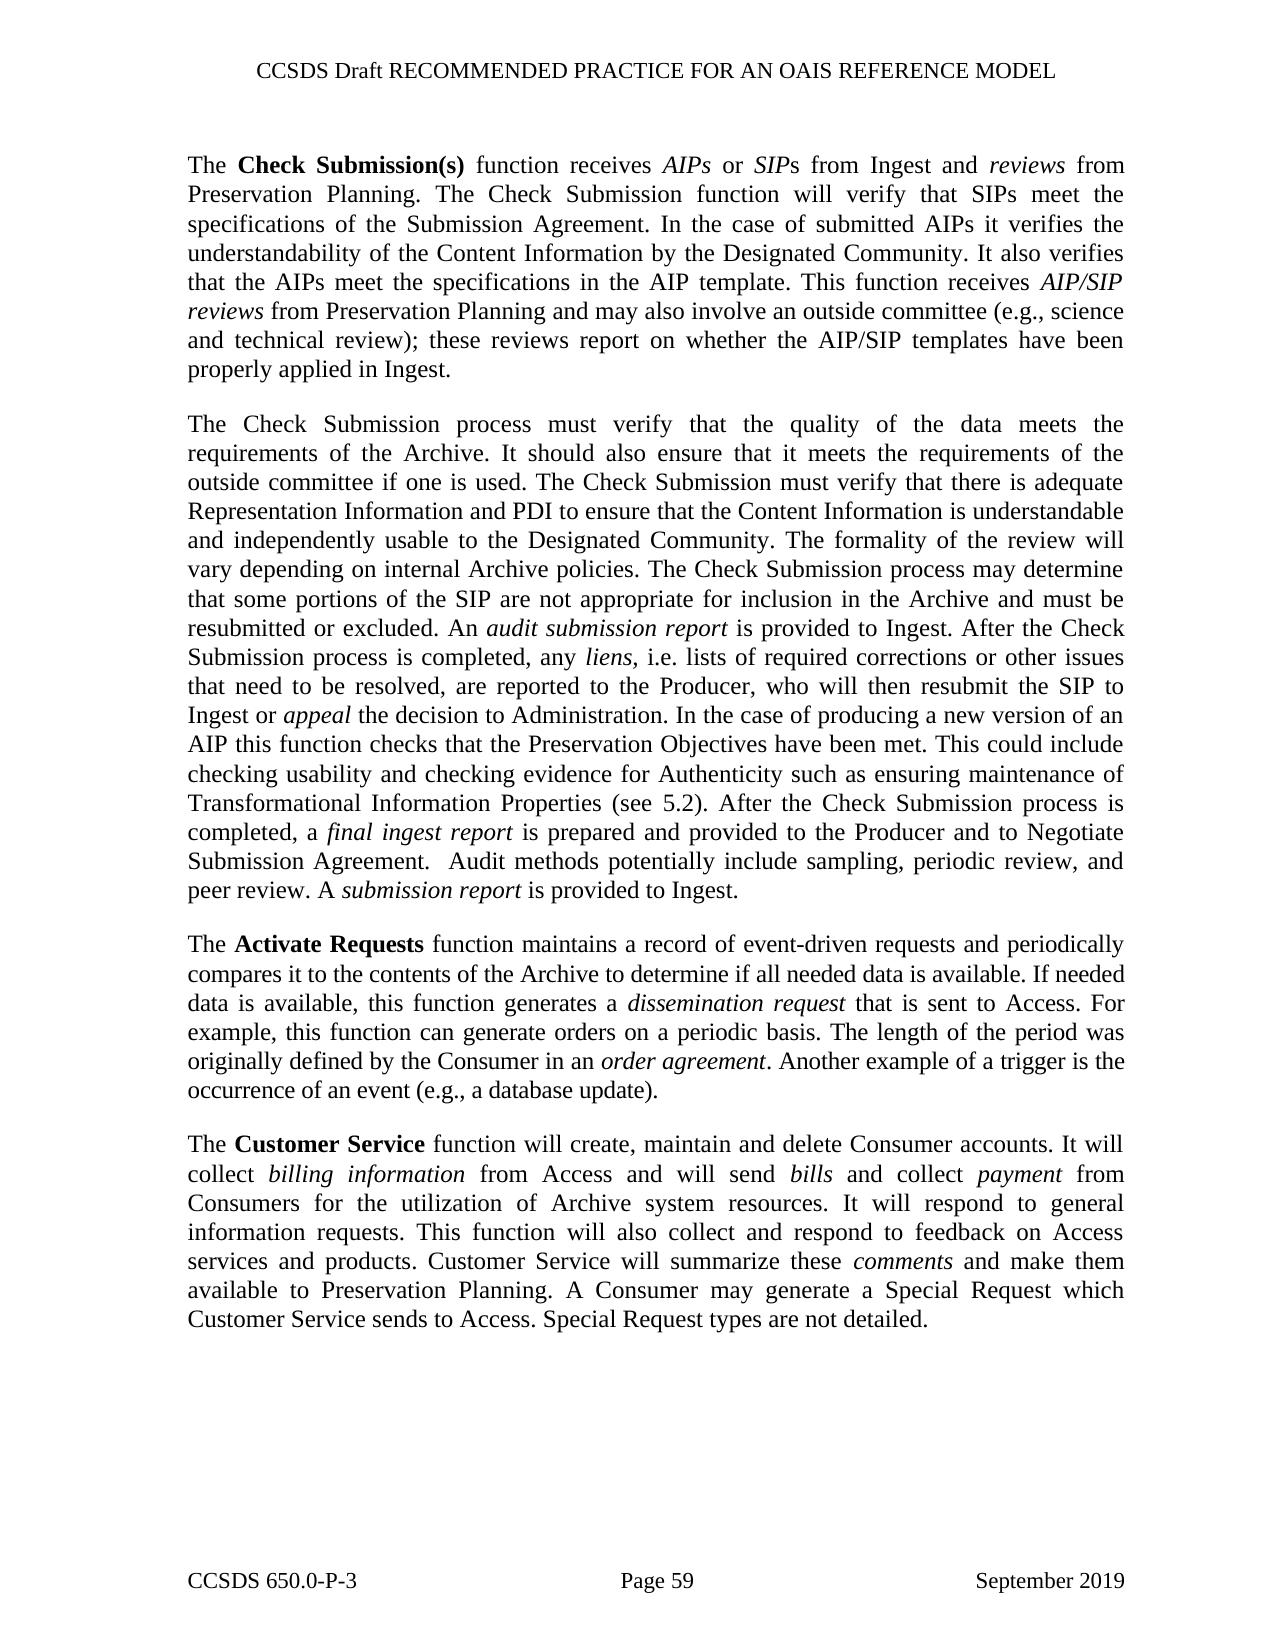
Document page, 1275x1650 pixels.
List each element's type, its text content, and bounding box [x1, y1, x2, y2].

text The Check Submission(s) function receives AIPs or SIPs from Ingest and reviews from Preservation Planning. The Check Submission function will verify that SIPs meet the specifications of the Submission Agreement. In the case of submitted AIPs it verifies the understandability of the Content Information by the Designated Community. It also verifies that the AIPs meet the specifications in the AIP template. This function receives AIP/SIP reviews from Preservation Planning and may also involve an outside committee (e.g., science and technical review); these reviews report on whether the AIP/SIP templates have been properly applied in Ingest. [187, 150, 1125, 383]
text The Customer Service function will create, maintain and delete Consumer accounts. It will collect billing information from Access and will send bills and collect payment from Consumers for the utilization of Archive system resources. It will respond to general information requests. This function will also collect and respond to feedback on Access services and products. Customer Service will summarize these comments and make them available to Preservation Planning. A Consumer may generate a Special Request which Customer Service sends to Access. Special Request types are not detailed. [187, 1129, 1125, 1333]
text The Activate Requests function maintains a record of event-driven requests and periodically compares it to the contents of the Archive to determine if all needed data is available. If needed data is available, this function generates a dissemination request that is sent to Access. For example, this function can generate orders on a periodic basis. The length of the period was originally defined by the Consumer in an order agreement. Another example of a trigger is the occurrence of an event (e.g., a database update). [187, 929, 1125, 1104]
text The Check Submission process must verify that the quality of the data meets the requirements of the Archive. It should also ensure that it meets the requirements of the outside committee if one is used. The Check Submission must verify that there is adequate Representation Information and PDI to ensure that the Content Information is understandable and independently usable to the Designated Community. The formality of the review will vary depending on internal Archive policies. The Check Submission process may determine that some portions of the SIP are not appropriate for inclusion in the Archive and must be resubmitted or excluded. An audit submission report is provided to Ingest. After the Check Submission process is completed, any liens, i.e. lists of required corrections or other issues that need to be resolved, are reported to the Producer, who will then resubmit the SIP to Ingest or appeal the decision to Administration. In the case of producing a new version of an AIP this function checks that the Preservation Objectives have been met. This could include checking usability and checking evidence for Authenticity such as ensuring maintenance of Transformational Information Properties (see 5.2). After the Check Submission process is completed, a final ingest report is prepared and provided to the Producer and to Negotiate Submission Agreement. Audit methods potentially include sampling, periodic review, and peer review. A submission report is provided to Ingest. [187, 408, 1125, 904]
